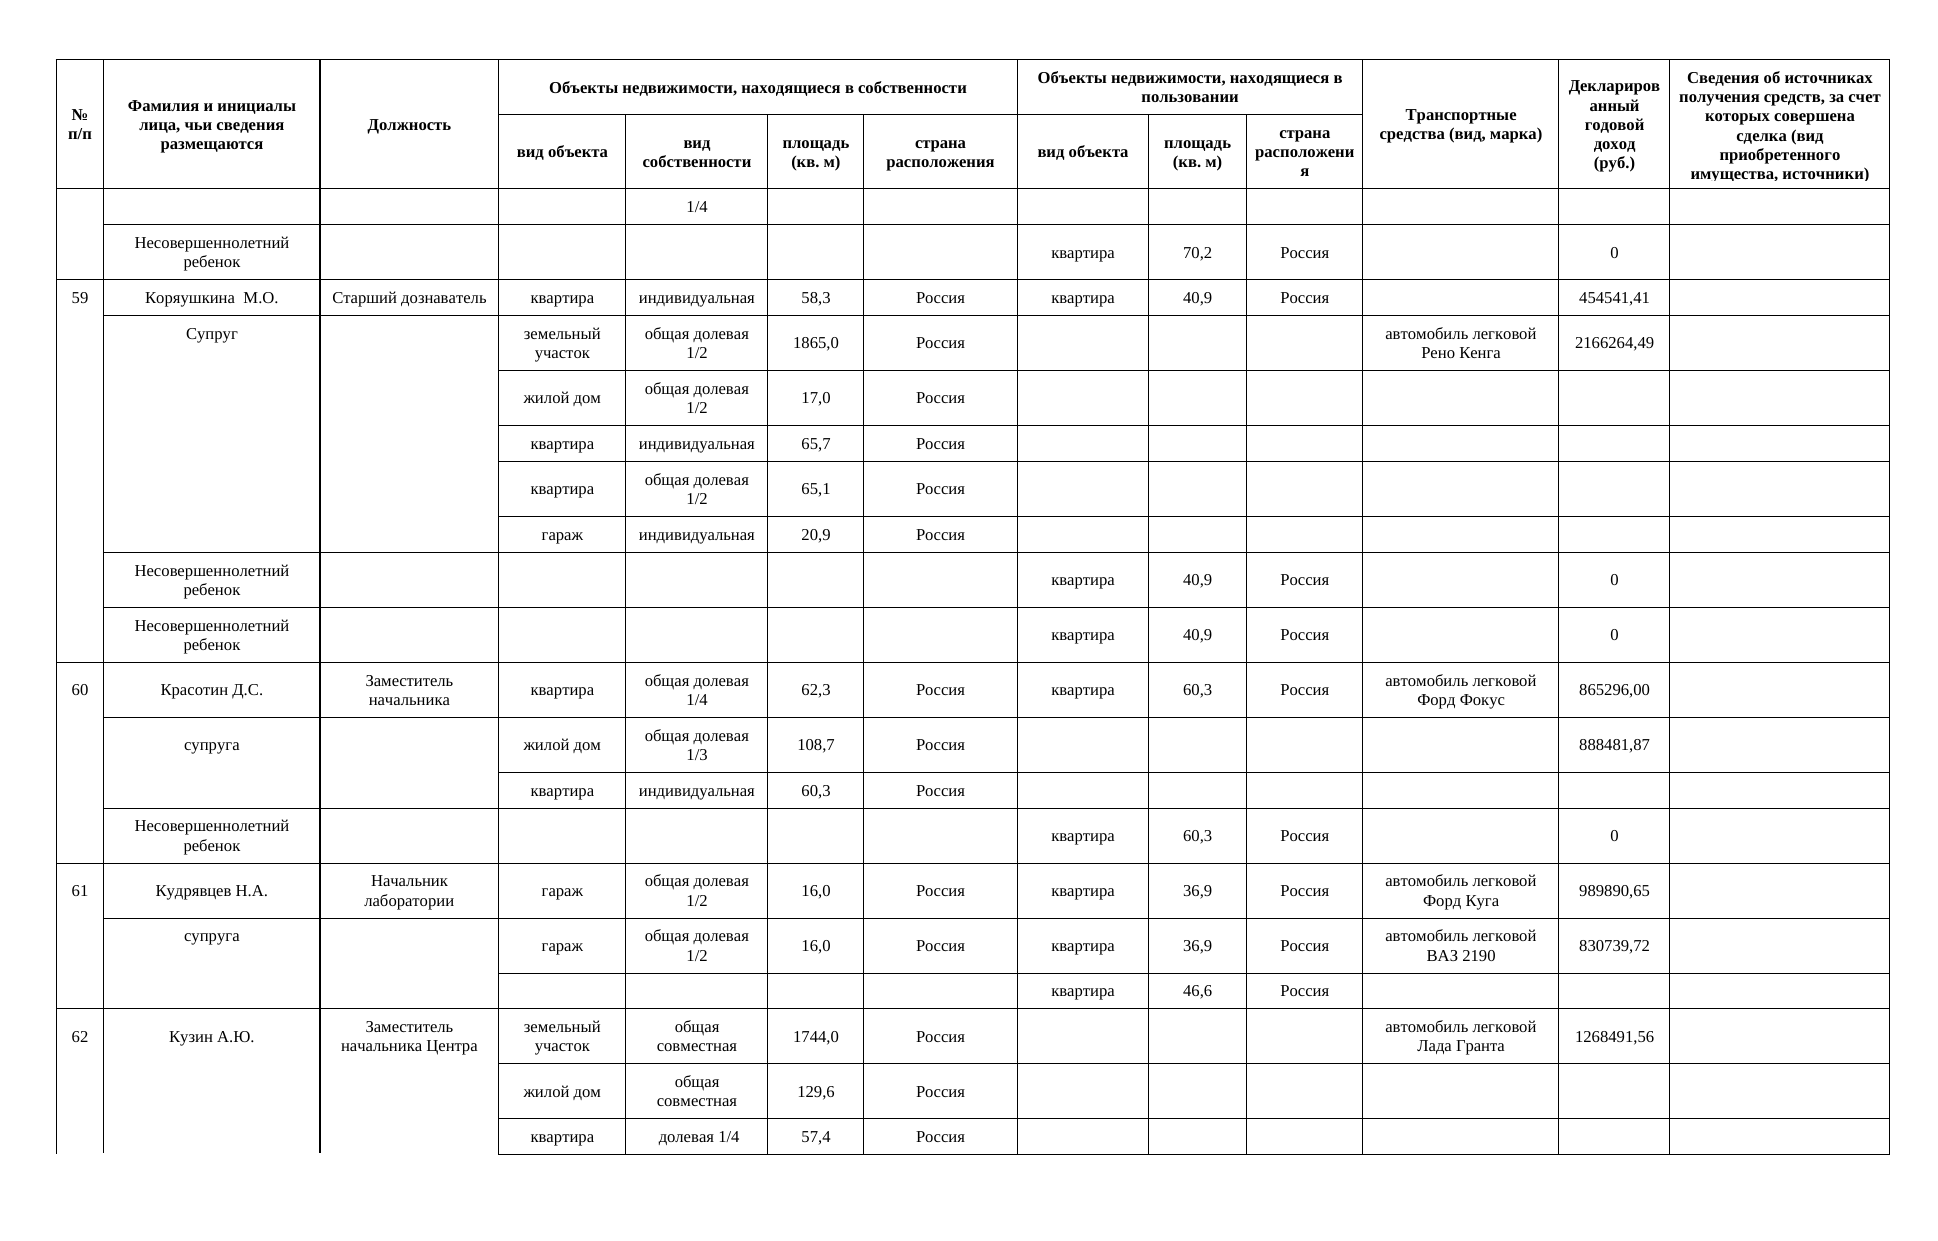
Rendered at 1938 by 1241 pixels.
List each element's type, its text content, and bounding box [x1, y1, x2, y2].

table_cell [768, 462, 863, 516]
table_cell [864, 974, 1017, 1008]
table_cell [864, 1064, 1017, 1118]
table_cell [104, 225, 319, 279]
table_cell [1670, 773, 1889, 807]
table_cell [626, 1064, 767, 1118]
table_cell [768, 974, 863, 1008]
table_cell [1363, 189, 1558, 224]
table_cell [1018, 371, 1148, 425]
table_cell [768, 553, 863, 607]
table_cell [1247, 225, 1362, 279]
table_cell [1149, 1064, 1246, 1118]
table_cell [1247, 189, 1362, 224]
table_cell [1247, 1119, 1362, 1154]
table_header Объекты недвижимости, находящиеся в пользовании [1018, 60, 1362, 114]
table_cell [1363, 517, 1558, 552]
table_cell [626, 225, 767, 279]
table_cell вид объекта [499, 115, 625, 188]
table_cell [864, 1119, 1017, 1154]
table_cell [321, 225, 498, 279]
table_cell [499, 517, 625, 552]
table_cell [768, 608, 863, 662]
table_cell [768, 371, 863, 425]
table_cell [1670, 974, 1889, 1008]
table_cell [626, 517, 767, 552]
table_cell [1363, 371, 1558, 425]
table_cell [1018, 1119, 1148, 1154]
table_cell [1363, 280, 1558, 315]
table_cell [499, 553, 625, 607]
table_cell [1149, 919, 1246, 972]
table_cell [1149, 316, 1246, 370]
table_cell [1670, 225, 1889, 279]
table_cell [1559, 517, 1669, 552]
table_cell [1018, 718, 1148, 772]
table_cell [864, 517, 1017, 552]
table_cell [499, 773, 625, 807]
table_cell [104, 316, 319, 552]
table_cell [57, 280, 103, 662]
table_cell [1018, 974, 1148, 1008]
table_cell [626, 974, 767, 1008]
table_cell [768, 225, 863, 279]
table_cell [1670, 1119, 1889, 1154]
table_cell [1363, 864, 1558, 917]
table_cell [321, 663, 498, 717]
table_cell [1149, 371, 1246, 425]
table_header Фамилия и инициалы лица, чьи сведения размещаются [104, 60, 319, 188]
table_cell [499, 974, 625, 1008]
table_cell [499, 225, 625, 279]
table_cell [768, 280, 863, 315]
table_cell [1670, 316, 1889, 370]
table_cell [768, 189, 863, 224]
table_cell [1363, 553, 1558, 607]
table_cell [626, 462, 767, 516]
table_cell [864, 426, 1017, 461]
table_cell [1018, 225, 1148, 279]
table_header № п/п [57, 60, 103, 188]
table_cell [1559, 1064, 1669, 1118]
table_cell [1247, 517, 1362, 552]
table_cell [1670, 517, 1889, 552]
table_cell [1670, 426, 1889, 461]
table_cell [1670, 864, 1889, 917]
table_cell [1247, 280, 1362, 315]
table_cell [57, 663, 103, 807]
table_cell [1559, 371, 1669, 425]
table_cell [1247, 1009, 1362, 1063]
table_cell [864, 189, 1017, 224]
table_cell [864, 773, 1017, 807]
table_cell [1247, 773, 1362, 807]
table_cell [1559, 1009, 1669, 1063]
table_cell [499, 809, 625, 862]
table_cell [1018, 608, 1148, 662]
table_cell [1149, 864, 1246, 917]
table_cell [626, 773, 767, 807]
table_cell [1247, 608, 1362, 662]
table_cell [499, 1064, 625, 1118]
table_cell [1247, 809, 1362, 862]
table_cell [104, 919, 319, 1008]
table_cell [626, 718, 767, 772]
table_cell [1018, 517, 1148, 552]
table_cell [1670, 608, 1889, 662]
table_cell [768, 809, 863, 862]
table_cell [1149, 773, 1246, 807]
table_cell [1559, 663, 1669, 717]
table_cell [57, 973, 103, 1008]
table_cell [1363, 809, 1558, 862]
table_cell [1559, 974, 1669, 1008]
table_cell площадь (кв. м) [768, 115, 863, 188]
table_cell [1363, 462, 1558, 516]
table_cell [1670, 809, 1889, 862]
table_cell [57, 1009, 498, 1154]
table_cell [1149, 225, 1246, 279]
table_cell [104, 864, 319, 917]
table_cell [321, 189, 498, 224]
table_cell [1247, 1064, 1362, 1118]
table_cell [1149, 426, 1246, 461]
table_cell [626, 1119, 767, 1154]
table_cell вид объекта [1018, 115, 1148, 188]
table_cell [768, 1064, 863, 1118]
table_cell страна расположения [864, 115, 1017, 188]
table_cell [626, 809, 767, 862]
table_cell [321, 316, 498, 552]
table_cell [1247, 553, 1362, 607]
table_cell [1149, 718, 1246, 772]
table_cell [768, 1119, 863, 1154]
table_cell страна расположения [1247, 115, 1362, 188]
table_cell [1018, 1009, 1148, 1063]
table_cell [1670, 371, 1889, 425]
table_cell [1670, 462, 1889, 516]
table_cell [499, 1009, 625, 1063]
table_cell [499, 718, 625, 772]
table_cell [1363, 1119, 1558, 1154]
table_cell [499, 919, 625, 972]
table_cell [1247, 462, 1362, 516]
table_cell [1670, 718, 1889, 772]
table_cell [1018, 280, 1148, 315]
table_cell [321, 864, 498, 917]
table_header Объекты недвижимости, находящиеся в собственности [499, 60, 1017, 114]
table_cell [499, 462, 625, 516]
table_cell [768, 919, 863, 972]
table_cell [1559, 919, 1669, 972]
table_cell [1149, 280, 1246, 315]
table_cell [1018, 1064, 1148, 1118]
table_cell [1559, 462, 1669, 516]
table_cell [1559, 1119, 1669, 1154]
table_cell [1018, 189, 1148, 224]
table_cell вид собственности [626, 115, 767, 188]
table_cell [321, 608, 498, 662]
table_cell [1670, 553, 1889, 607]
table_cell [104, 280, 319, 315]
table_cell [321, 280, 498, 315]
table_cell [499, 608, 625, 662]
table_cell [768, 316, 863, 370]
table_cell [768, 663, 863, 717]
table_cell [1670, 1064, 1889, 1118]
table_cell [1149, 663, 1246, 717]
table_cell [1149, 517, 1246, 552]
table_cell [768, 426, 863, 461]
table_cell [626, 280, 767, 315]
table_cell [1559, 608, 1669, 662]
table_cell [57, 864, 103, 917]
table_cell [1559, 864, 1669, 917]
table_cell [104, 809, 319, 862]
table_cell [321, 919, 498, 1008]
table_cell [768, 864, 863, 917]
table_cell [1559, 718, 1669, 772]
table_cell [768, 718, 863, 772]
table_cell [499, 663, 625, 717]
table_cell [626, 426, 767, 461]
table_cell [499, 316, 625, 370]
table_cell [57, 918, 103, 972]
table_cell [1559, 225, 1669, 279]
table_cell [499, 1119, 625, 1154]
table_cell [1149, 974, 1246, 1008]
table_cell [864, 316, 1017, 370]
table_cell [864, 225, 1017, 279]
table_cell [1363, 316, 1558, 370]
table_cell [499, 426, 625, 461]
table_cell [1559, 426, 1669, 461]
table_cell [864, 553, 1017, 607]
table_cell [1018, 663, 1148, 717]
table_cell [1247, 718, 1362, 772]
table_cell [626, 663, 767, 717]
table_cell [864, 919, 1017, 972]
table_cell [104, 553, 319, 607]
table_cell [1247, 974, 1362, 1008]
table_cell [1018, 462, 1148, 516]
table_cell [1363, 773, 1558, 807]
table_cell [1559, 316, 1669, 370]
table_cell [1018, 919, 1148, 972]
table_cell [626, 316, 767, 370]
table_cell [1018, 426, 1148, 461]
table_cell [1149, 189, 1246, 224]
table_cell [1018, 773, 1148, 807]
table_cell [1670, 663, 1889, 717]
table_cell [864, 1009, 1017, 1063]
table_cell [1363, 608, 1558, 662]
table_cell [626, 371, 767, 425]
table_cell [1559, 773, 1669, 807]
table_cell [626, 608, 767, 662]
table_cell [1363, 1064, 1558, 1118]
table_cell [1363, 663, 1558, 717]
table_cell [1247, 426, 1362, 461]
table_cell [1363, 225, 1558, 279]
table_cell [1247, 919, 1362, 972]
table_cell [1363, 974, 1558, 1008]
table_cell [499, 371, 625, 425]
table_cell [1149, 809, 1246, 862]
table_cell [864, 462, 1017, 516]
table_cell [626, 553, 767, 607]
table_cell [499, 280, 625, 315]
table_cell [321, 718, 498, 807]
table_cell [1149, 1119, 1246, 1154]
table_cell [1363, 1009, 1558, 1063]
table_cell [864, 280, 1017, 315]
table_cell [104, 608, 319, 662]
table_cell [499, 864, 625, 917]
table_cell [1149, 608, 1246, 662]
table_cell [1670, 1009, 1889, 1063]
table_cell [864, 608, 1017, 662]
table_header Сведения об источниках получения средств, за счет которых совершена сделка (вид приобретенного имущества, источники) [1670, 60, 1889, 188]
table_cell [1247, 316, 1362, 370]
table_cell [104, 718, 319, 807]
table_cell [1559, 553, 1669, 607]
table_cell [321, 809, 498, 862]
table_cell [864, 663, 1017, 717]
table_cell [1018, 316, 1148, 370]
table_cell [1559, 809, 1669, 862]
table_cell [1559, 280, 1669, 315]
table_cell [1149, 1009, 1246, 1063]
table_header Должность [321, 60, 498, 188]
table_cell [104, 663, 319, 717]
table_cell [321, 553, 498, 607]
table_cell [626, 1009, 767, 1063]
table_cell площадь (кв. м) [1149, 115, 1246, 188]
table_header Декларированный годовой доход (руб.) [1559, 60, 1669, 188]
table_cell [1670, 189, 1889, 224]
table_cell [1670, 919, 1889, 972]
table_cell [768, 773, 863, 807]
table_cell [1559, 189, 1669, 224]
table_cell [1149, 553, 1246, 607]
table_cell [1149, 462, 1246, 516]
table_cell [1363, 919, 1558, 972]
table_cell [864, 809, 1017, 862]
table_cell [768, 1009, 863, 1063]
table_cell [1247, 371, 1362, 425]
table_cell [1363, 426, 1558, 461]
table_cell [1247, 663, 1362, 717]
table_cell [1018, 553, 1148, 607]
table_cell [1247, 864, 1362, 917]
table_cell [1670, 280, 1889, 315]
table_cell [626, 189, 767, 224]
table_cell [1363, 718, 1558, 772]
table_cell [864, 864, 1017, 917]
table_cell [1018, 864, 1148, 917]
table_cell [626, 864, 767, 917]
table_header Транспортные средства (вид, марка) [1363, 60, 1558, 188]
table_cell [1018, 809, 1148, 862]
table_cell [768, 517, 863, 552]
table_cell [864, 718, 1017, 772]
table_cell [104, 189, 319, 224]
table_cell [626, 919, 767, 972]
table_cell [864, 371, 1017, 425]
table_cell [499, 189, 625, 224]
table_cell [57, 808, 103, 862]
